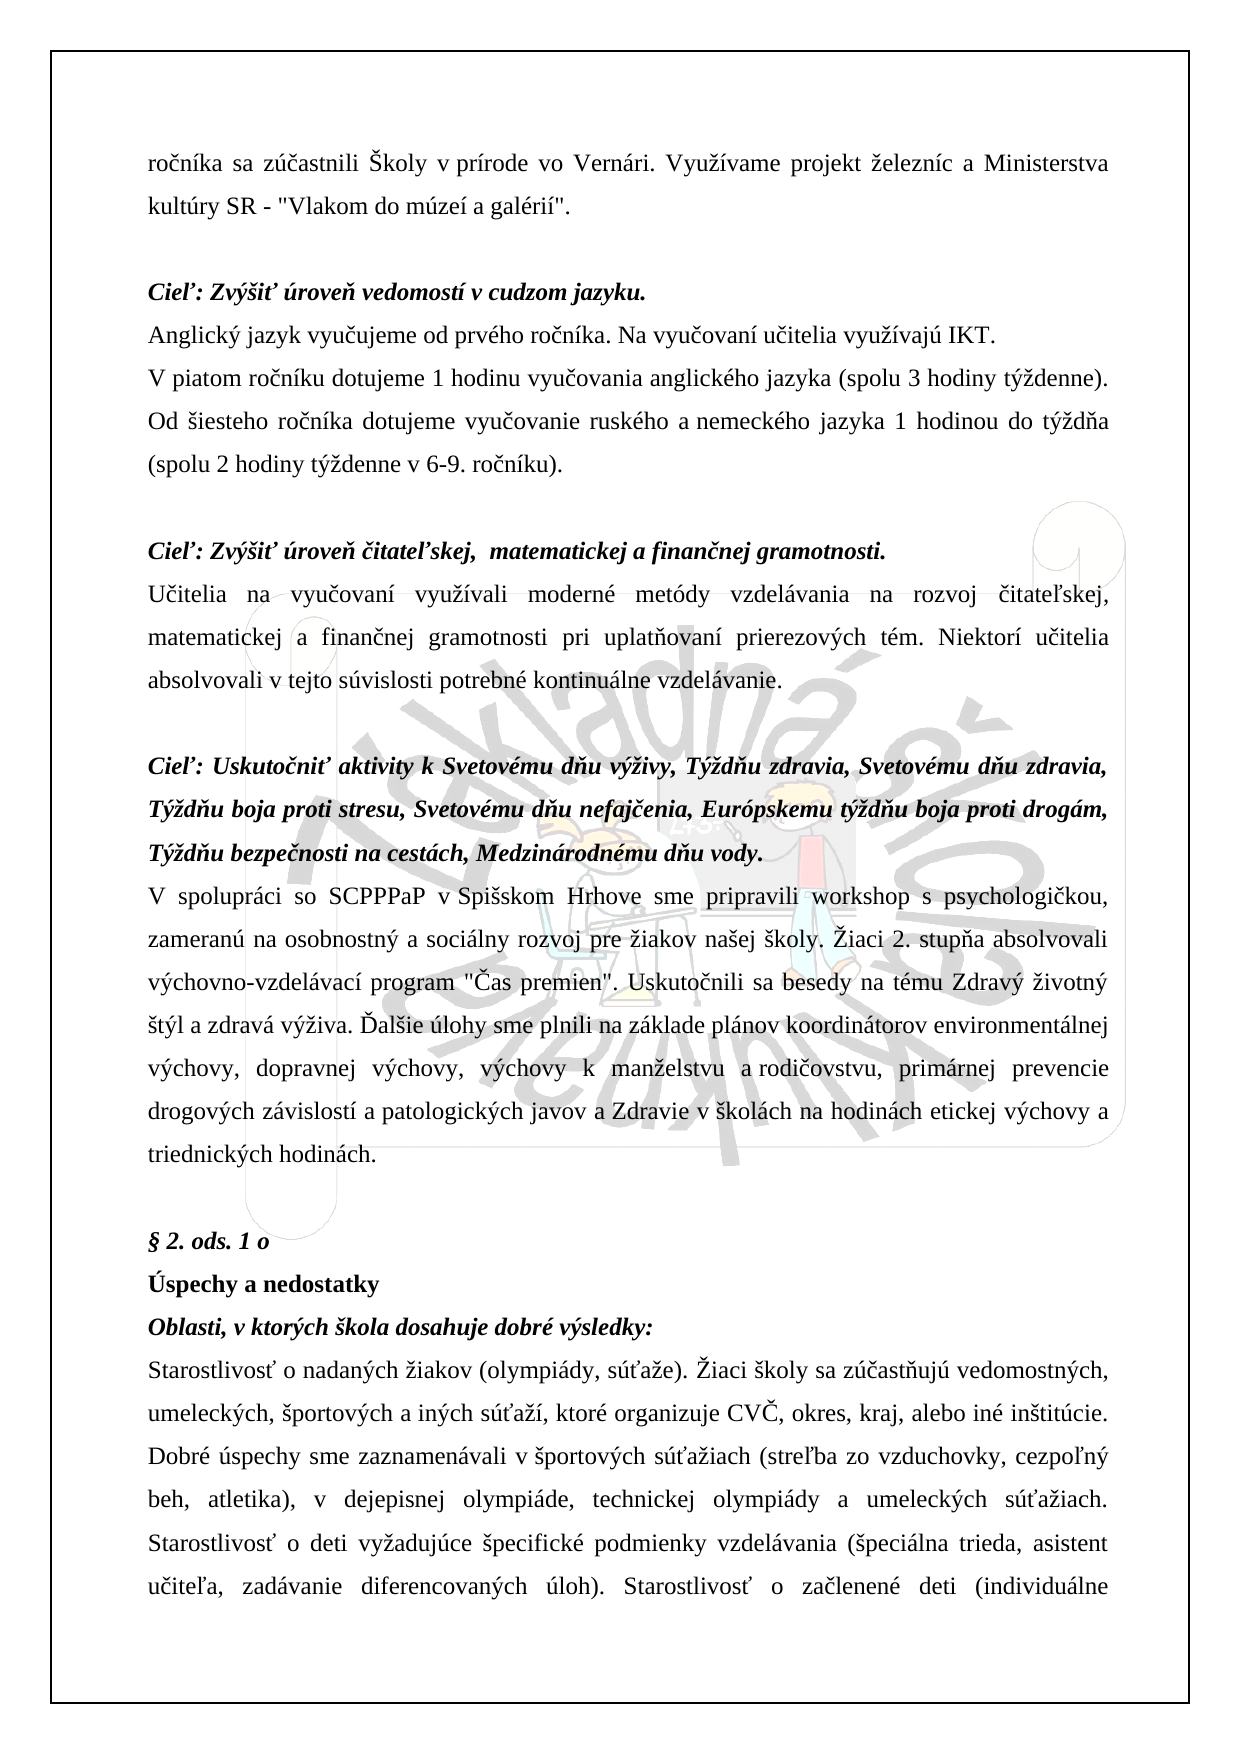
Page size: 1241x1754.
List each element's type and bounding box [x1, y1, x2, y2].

table_header [1109, 148, 1181, 1599]
table_header [148, 148, 1109, 1599]
